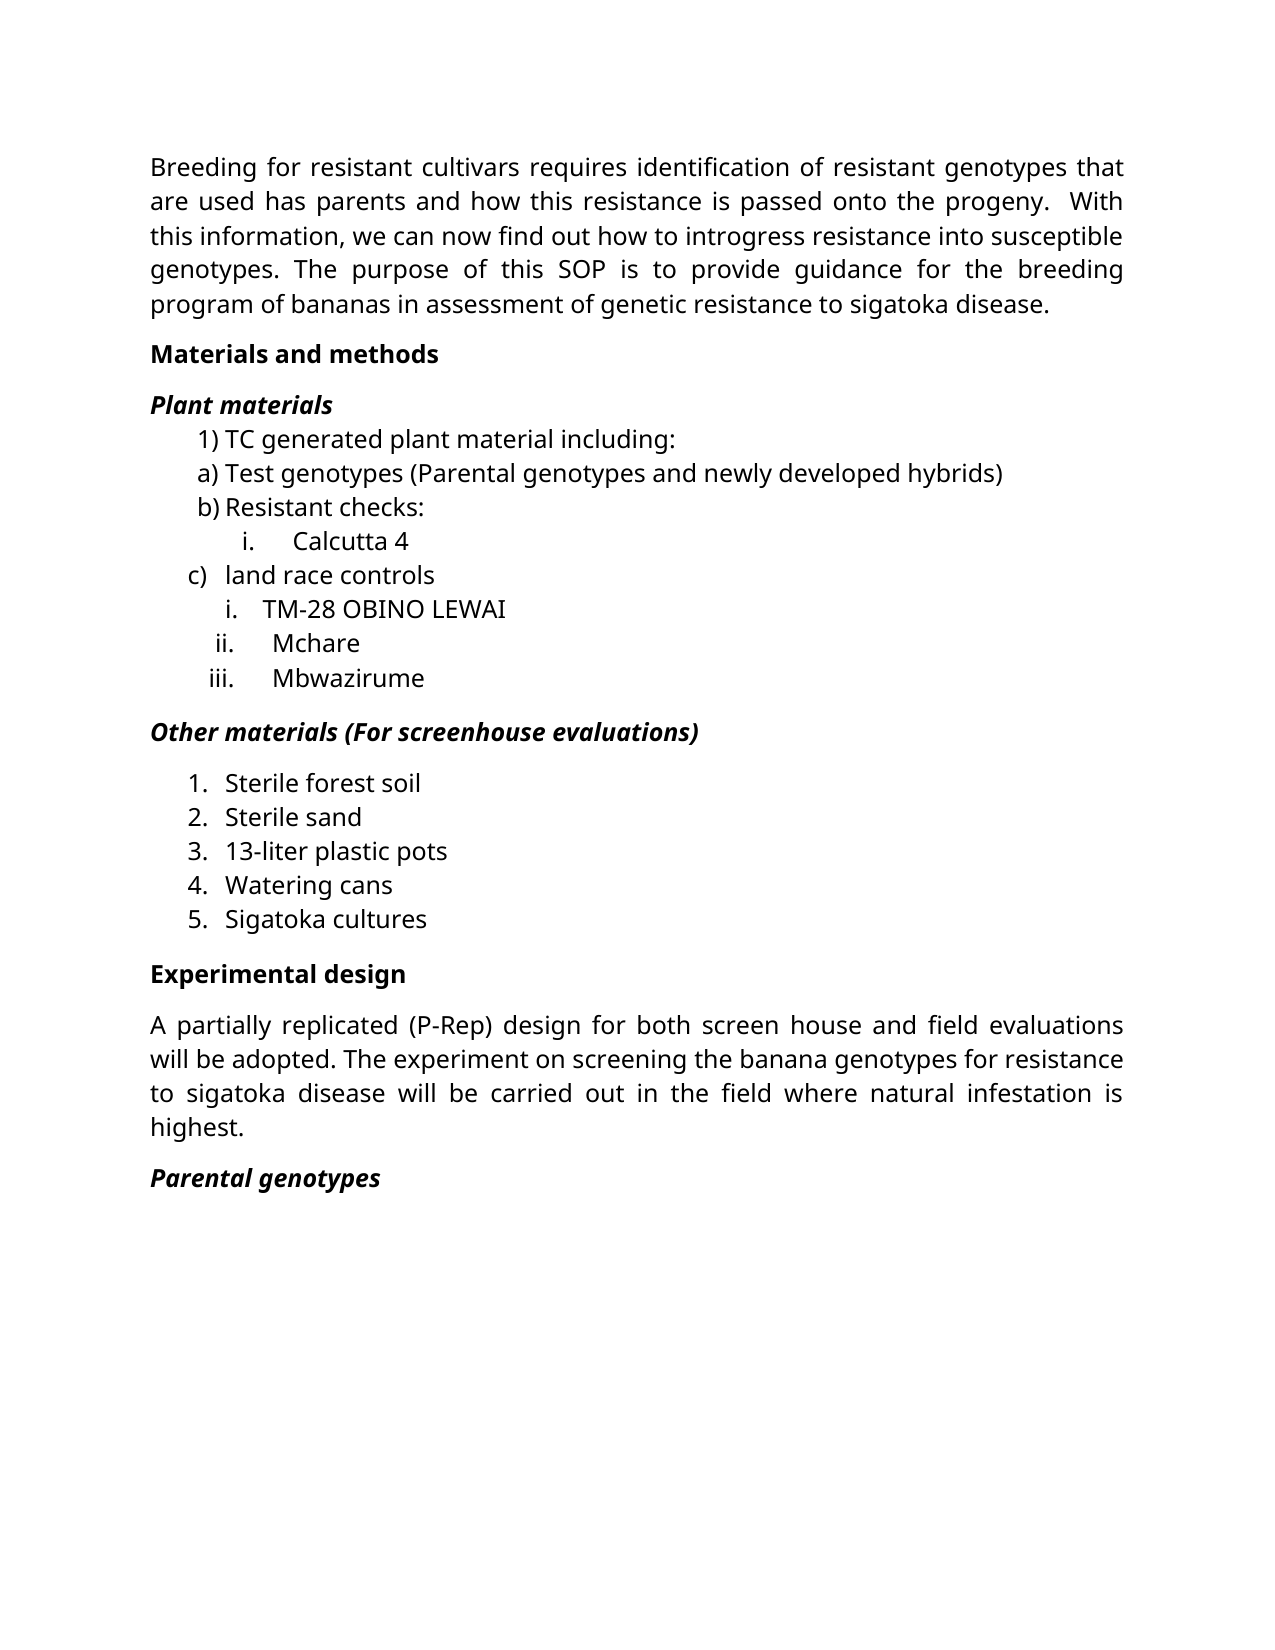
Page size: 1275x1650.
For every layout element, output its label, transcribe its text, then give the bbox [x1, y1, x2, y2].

list Sterile forest soil [187, 766, 1125, 800]
text Materials and methods [150, 337, 1125, 371]
list Mbwazirume [234, 660, 1125, 694]
text Parental genotypes [150, 1161, 1125, 1195]
list Sigatoka cultures [187, 902, 1125, 936]
text A partially replicated (P-Rep) design for both screen house and field evaluations will be adopted. The experiment on screening the banana genotypes for resistance to sigatoka disease will be carried out in the field where natural infestation is highest. [150, 1008, 1125, 1144]
list TC generated plant material including: [197, 422, 1125, 456]
list 13-liter plastic pots [187, 834, 1125, 868]
list Sterile sand [187, 800, 1125, 834]
list Calcutta 4 [255, 524, 1125, 558]
text Experimental design [150, 957, 1125, 991]
text Plant materials [150, 388, 1125, 422]
list Test genotypes (Parental genotypes and newly developed hybrids) [197, 456, 1125, 490]
list Resistant checks: [197, 490, 1125, 524]
list land race controls [187, 558, 1125, 592]
list TM-28 OBINO LEWAI [225, 592, 1125, 626]
text Other materials (For screenhouse evaluations) [150, 715, 1125, 749]
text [150, 150, 1125, 320]
list Watering cans [187, 868, 1125, 902]
list Mchare [234, 626, 1125, 660]
